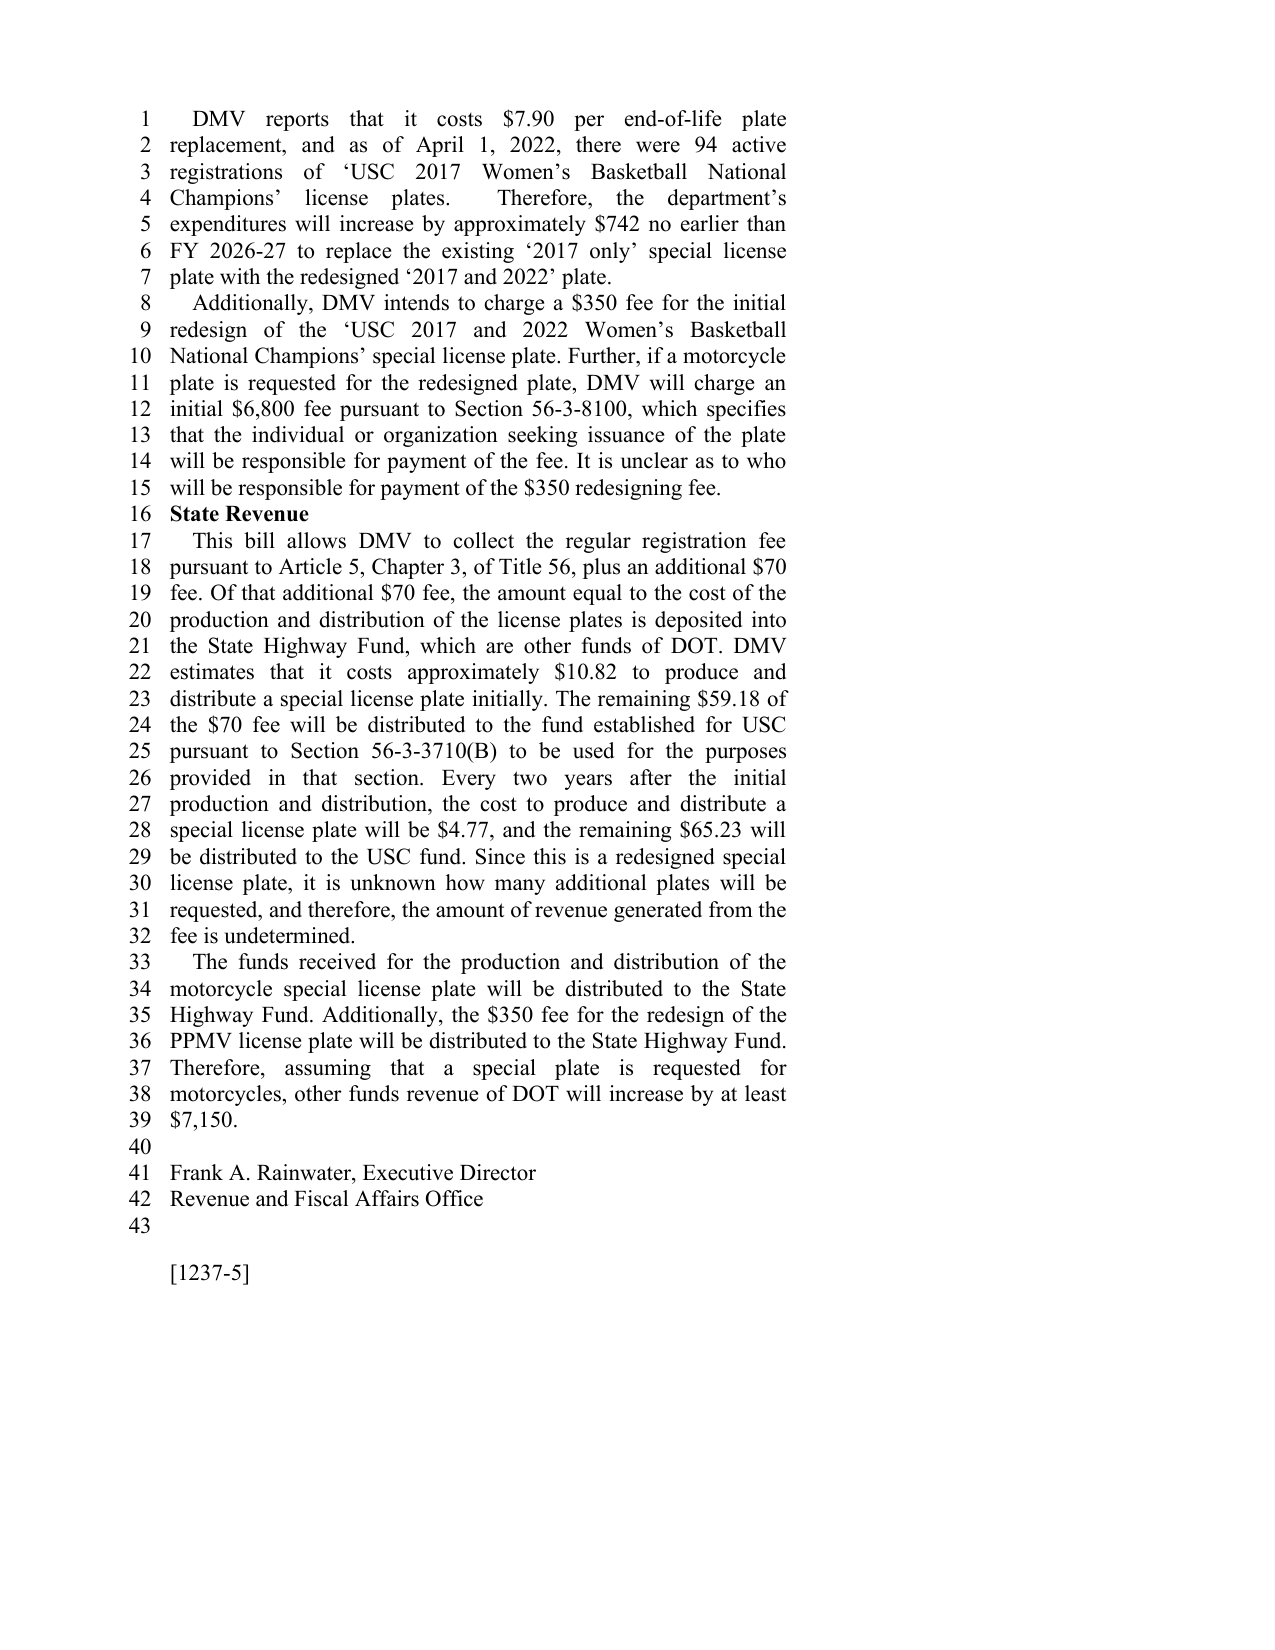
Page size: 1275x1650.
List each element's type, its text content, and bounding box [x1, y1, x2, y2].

text Revenue and Fiscal Affairs Office [169, 1186, 787, 1212]
text DMV reports that it costs $7.90 per end-of-life plate replacement, and as of April 1, 2022, there were 94 active registrations of ‘USC 2017 Women’s Basketball National Champions’ license plates. Therefore, the department’s expenditures will increase by approximately $742 no earlier than FY 2026-27 to replace the existing ‘2017 only’ special license plate with the redesigned ‘2017 and 2022’ plate. [169, 105, 787, 289]
text This bill allows DMV to collect the regular registration fee pursuant to Article 5, Chapter 3, of Title 56, plus an additional $70 fee. Of that additional $70 fee, the amount equal to the cost of the production and distribution of the license plates is deposited into the State Highway Fund, which are other funds of DOT. DMV estimates that it costs approximately $10.82 to produce and distribute a special license plate initially. The remaining $59.18 of the $70 fee will be distributed to the fund established for USC pursuant to Section 56-3-3710(B) to be used for the purposes provided in that section. Every two years after the initial production and distribution, the cost to produce and distribute a special license plate will be $4.77, and the remaining $65.23 will be distributed to the USC fund. Since this is a redesigned special license plate, it is unknown how many additional plates will be requested, and therefore, the amount of revenue generated from the fee is undetermined. [169, 527, 787, 948]
text Frank A. Rainwater, Executive Director [169, 1159, 787, 1186]
text The funds received for the production and distribution of the motorcycle special license plate will be distributed to the State Highway Fund. Additionally, the $350 fee for the redesign of the PPMV license plate will be distributed to the State Highway Fund. Therefore, assuming that a special plate is requested for motorcycles, other funds revenue of DOT will increase by at least $7,150. [169, 948, 787, 1133]
text State Revenue [169, 500, 787, 527]
text Additionally, DMV intends to charge a $350 fee for the initial redesign of the ‘USC 2017 and 2022 Women’s Basketball National Champions’ special license plate. Further, if a motorcycle plate is requested for the redesigned plate, DMV will charge an initial $6,800 fee pursuant to Section 56-3-8100, which specifies that the individual or organization seeking issuance of the plate will be responsible for payment of the fee. It is unclear as to who will be responsible for payment of the $350 redesigning fee. [169, 289, 787, 500]
